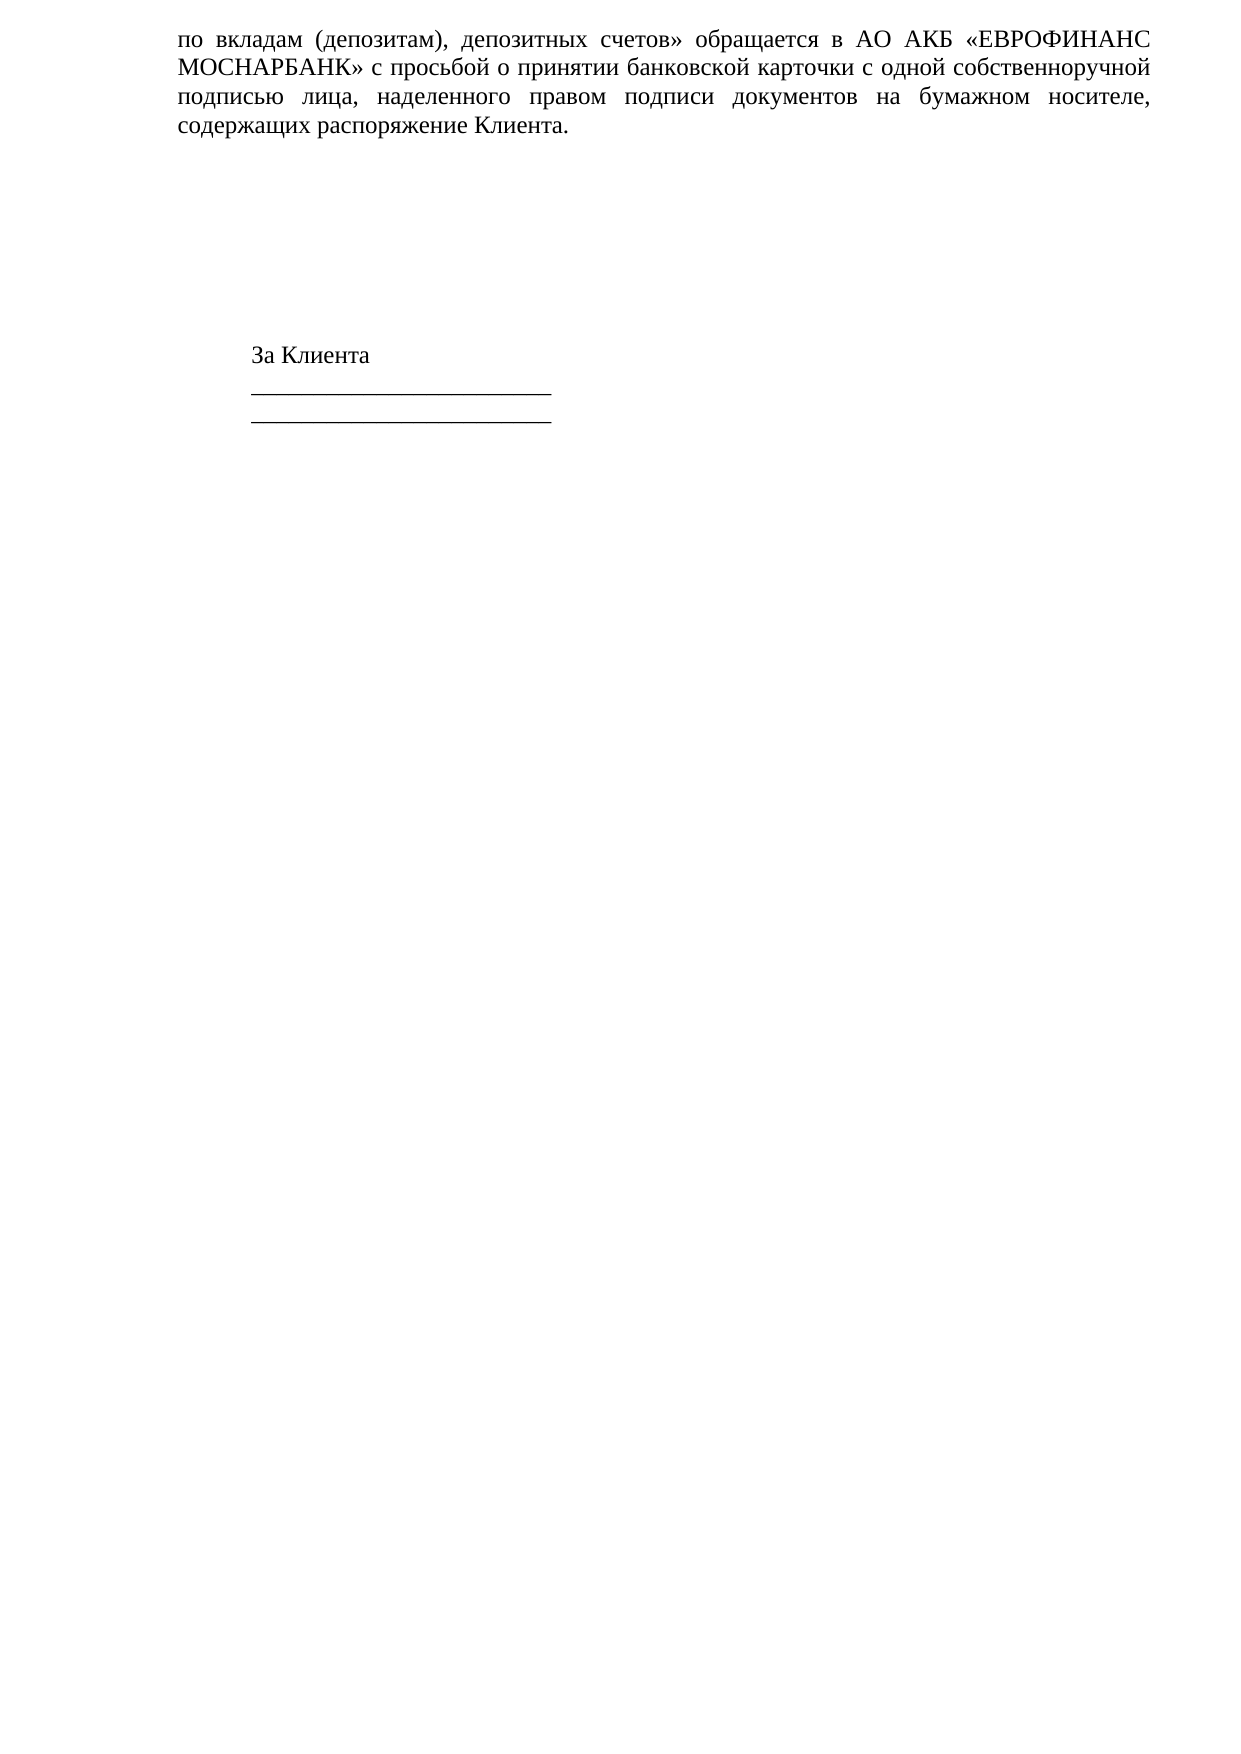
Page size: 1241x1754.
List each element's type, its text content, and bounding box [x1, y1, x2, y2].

text ________________________ [177, 369, 1152, 397]
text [177, 24, 1152, 139]
text ________________________ [177, 397, 1152, 426]
text За Клиента [177, 340, 1152, 369]
